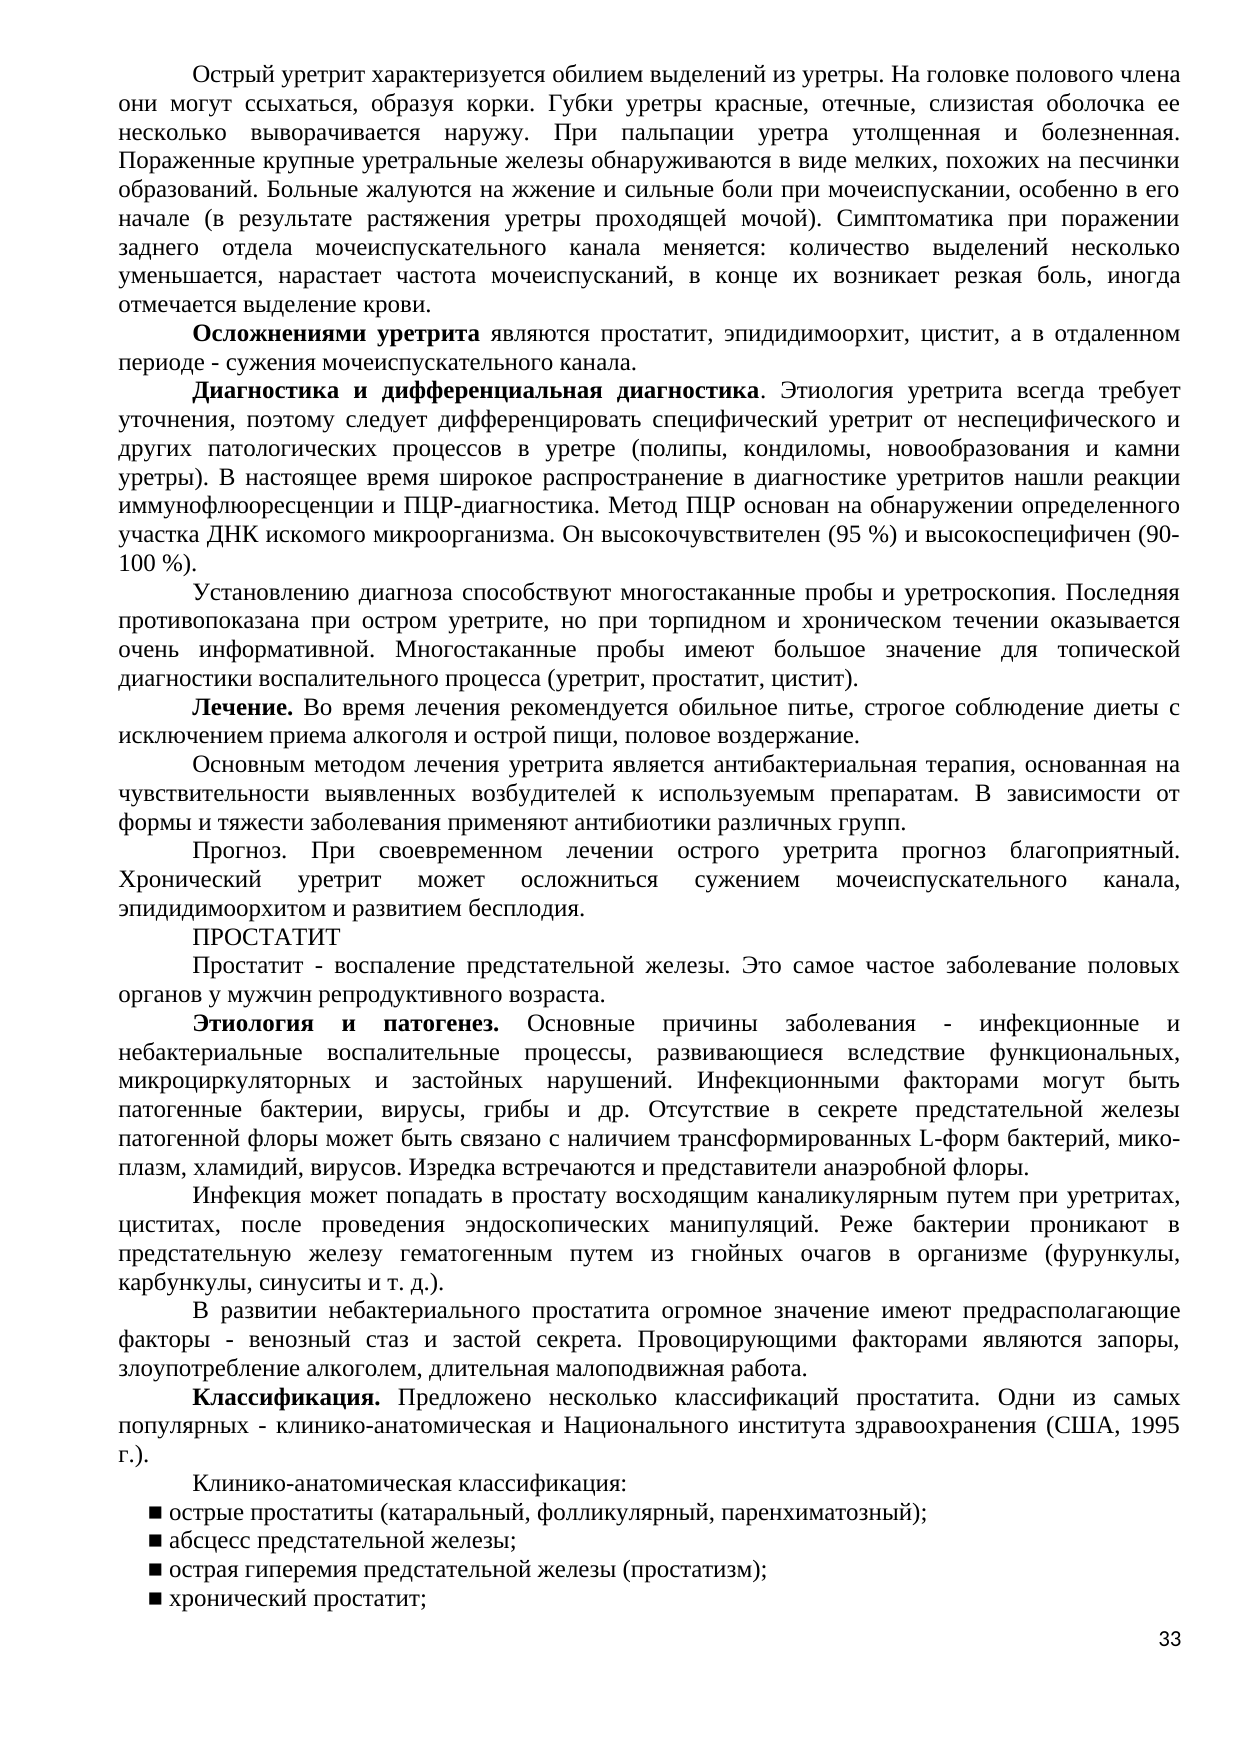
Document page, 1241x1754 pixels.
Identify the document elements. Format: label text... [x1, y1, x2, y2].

list ■ абсцесс предстательной железы; [118, 1525, 1181, 1554]
list ■ острая гиперемия предстательной железы (простатизм); [118, 1554, 1181, 1583]
list Прогноз. При своевременном лечении острого уретрита прогноз благоприятный. Хронический уретрит может осложниться сужением мочеиспускательного канала, эпидидимоорхитом и развитием бесплодия. [118, 835, 1181, 922]
list Клинико-анатомическая классификация: [118, 1468, 1181, 1497]
list ПРОСТАТИТ [118, 922, 1181, 950]
list Установлению диагноза способствуют многостаканные пробы и уретроскопия. Последняя противопоказана при остром уретрите, но при торпидном и хроническом течении оказывается очень информативной. Многостаканные пробы имеют большое значение для топической диагностики воспалительного процесса (уретрит, простатит, цистит). [118, 577, 1181, 692]
list Лечение. Во время лечения рекомендуется обильное питье, строгое соблюдение диеты с исключением приема алкоголя и острой пищи, половое воздержание. [118, 692, 1181, 749]
list Диагностика и дифференциальная диагностика. Этиология уретрита всегда требует уточнения, поэтому следует дифференцировать специфический уретрит от неспецифического и других патологических процессов в уретре (полипы, кондиломы, новообразования и камни уретры). В настоящее время широкое распространение в диагностике уретритов нашли реакции иммунофлюоресценции и ПЦР-диагностика. Метод ПЦР основан на обнаружении определенного участка ДНК искомого микроорганизма. Он высокочувствителен (95 %) и высокоспецифичен (90-100 %). [118, 375, 1181, 577]
list Осложнениями уретрита являются простатит, эпидидимоорхит, цистит, а в отдаленном периоде - сужения мочеиспускательного канала. [118, 318, 1181, 375]
list Инфекция может попадать в простату восходящим каналикулярным путем при уретритах, циститах, после проведения эндоскопических манипуляций. Реже бактерии проникают в предстательную железу гематогенным путем из гнойных очагов в организме (фурункулы, карбункулы, синуситы и т. д.). [118, 1180, 1181, 1295]
list Простатит - воспаление предстательной железы. Это самое частое заболевание половых органов у мужчин репродуктивного возраста. [118, 950, 1181, 1008]
list Этиология и патогенез. Основные причины заболевания - инфекционные и небактериальные воспалительные процессы, развивающиеся вследствие функциональных, микроциркуляторных и застойных нарушений. Инфекционными факторами могут быть патогенные бактерии, вирусы, грибы и др. Отсутствие в секрете предстательной железы патогенной флоры может быть связано с наличием трансформированных L-форм бактерий, мико-плазм, хламидий, вирусов. Изредка встречаются и представители анаэробной флоры. [118, 1008, 1181, 1180]
list Классификация. Предложено несколько классификаций простатита. Одни из самых популярных - клинико-анатомическая и Национального института здравоохранения (США, 1995 г.). [118, 1382, 1181, 1468]
list ■ хронический простатит; [118, 1583, 1181, 1612]
list Основным методом лечения уретрита является антибактериальная терапия, основанная на чувствительности выявленных возбудителей к используемым препаратам. В зависимости от формы и тяжести заболевания применяют антибиотики различных групп. [118, 749, 1181, 835]
list Острый уретрит характеризуется обилием выделений из уретры. На головке полового члена они могут ссыхаться, образуя корки. Губки уретры красные, отечные, слизистая оболочка ее несколько выворачивается наружу. При пальпации уретра утолщенная и болезненная. Пораженные крупные уретральные железы обнаруживаются в виде мелких, похожих на песчинки образований. Больные жалуются на жжение и сильные боли при мочеиспускании, особенно в его начале (в результате растяжения уретры проходящей мочой). Симптоматика при поражении заднего отдела мочеиспускательного канала меняется: количество выделений несколько уменьшается, нарастает частота мочеиспусканий, в конце их возникает резкая боль, иногда отмечается выделение крови. [118, 59, 1181, 318]
list В развитии небактериального простатита огромное значение имеют предрасполагающие факторы - венозный стаз и застой секрета. Провоцирующими факторами являются запоры, злоупотребление алкоголем, длительная малоподвижная работа. [118, 1295, 1181, 1382]
list ■ острые простатиты (катаральный, фолликулярный, паренхиматозный); [118, 1497, 1181, 1525]
